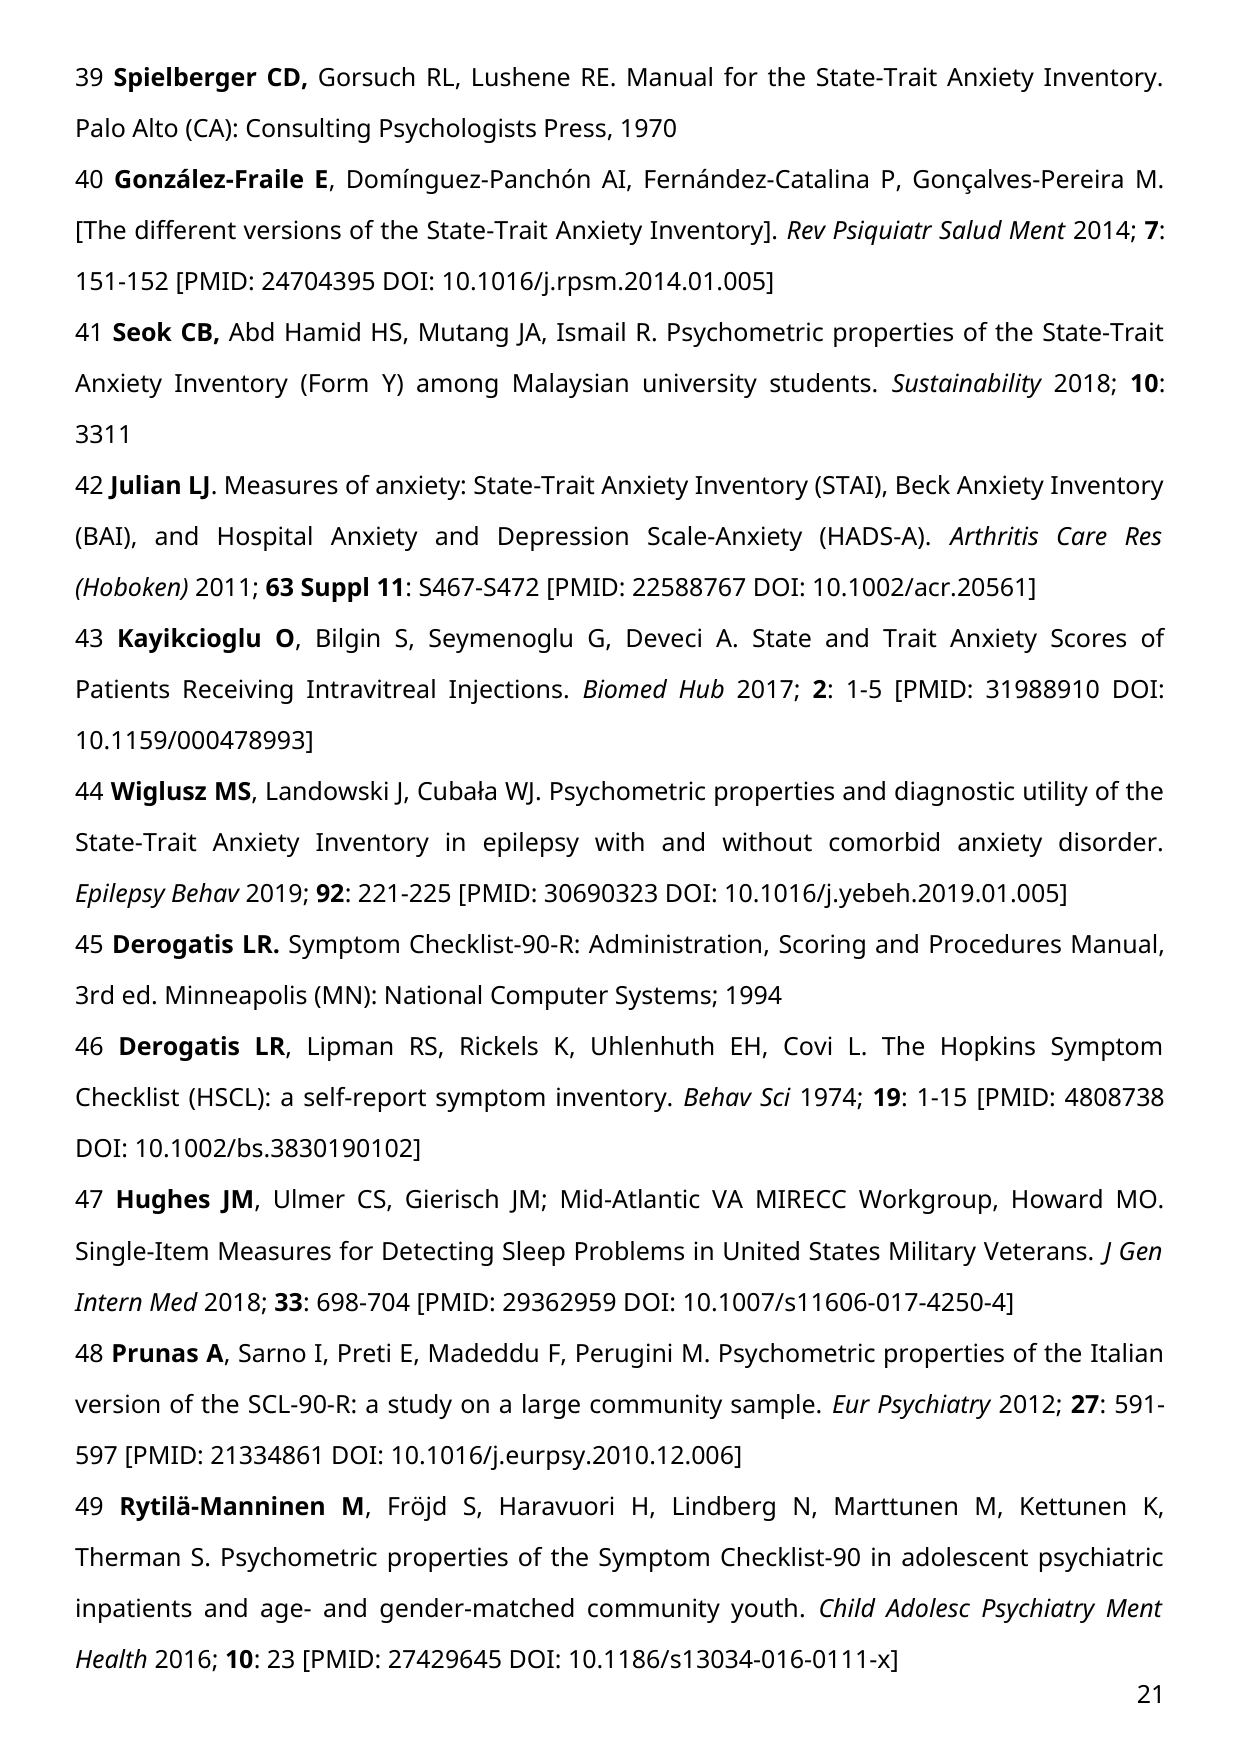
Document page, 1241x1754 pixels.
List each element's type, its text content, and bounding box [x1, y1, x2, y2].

text 48 Prunas A, Sarno I, Preti E, Madeddu F, Perugini M. Psychometric properties of the Italian version of the SCL-90-R: a study on a large community sample. Eur Psychiatry 2012; 27: 591-597 [PMID: 21334861 DOI: 10.1016/j.eurpsy.2010.12.006] [75, 1335, 1165, 1471]
text 44 Wiglusz MS, Landowski J, Cubała WJ. Psychometric properties and diagnostic utility of the State-Trait Anxiety Inventory in epilepsy with and without comorbid anxiety disorder. Epilepsy Behav 2019; 92: 221-225 [PMID: 30690323 DOI: 10.1016/j.yebeh.2019.01.005] [75, 774, 1165, 910]
text 46 Derogatis LR, Lipman RS, Rickels K, Uhlenhuth EH, Covi L. The Hopkins Symptom Checklist (HSCL): a self-report symptom inventory. Behav Sci 1974; 19: 1-15 [PMID: 4808738 DOI: 10.1002/bs.3830190102] [75, 1029, 1165, 1165]
text 45 Derogatis LR. Symptom Checklist-90-R: Administration, Scoring and Procedures Manual, 3rd ed. Minneapolis (MN): National Computer Systems; 1994 [75, 927, 1165, 1012]
text 39 Spielberger CD, Gorsuch RL, Lushene RE. Manual for the State-Trait Anxiety Inventory. Palo Alto (CA): Consulting Psychologists Press, 1970 [75, 59, 1165, 144]
text 43 Kayikcioglu O, Bilgin S, Seymenoglu G, Deveci A. State and Trait Anxiety Scores of Patients Receiving Intravitreal Injections. Biomed Hub 2017; 2: 1-5 [PMID: 31988910 DOI: 10.1159/000478993] [75, 621, 1165, 757]
text 42 Julian LJ. Measures of anxiety: State-Trait Anxiety Inventory (STAI), Beck Anxiety Inventory (BAI), and Hospital Anxiety and Depression Scale-Anxiety (HADS-A). Arthritis Care Res (Hoboken) 2011; 63 Suppl 11: S467-S472 [PMID: 22588767 DOI: 10.1002/acr.20561] [75, 467, 1165, 604]
text 47 Hughes JM, Ulmer CS, Gierisch JM; Mid-Atlantic VA MIRECC Workgroup, Howard MO. Single-Item Measures for Detecting Sleep Problems in United States Military Veterans. J Gen Intern Med 2018; 33: 698-704 [PMID: 29362959 DOI: 10.1007/s11606-017-4250-4] [75, 1182, 1165, 1318]
text 41 Seok CB, Abd Hamid HS, Mutang JA, Ismail R. Psychometric properties of the State-Trait Anxiety Inventory (Form Y) among Malaysian university students. Sustainability 2018; 10: 3311 [75, 314, 1165, 451]
text 49 Rytilä-Manninen M, Fröjd S, Haravuori H, Lindberg N, Marttunen M, Kettunen K, Therman S. Psychometric properties of the Symptom Checklist-90 in adolescent psychiatric inpatients and age- and gender-matched community youth. Child Adolesc Psychiatry Ment Health 2016; 10: 23 [PMID: 27429645 DOI: 10.1186/s13034-016-0111-x] [75, 1488, 1165, 1676]
text 40 González-Fraile E, Domínguez-Panchón AI, Fernández-Catalina P, Gonçalves-Pereira M. [The different versions of the State-Trait Anxiety Inventory]. Rev Psiquiatr Salud Ment 2014; 7: 151-152 [PMID: 24704395 DOI: 10.1016/j.rpsm.2014.01.005] [75, 161, 1165, 297]
